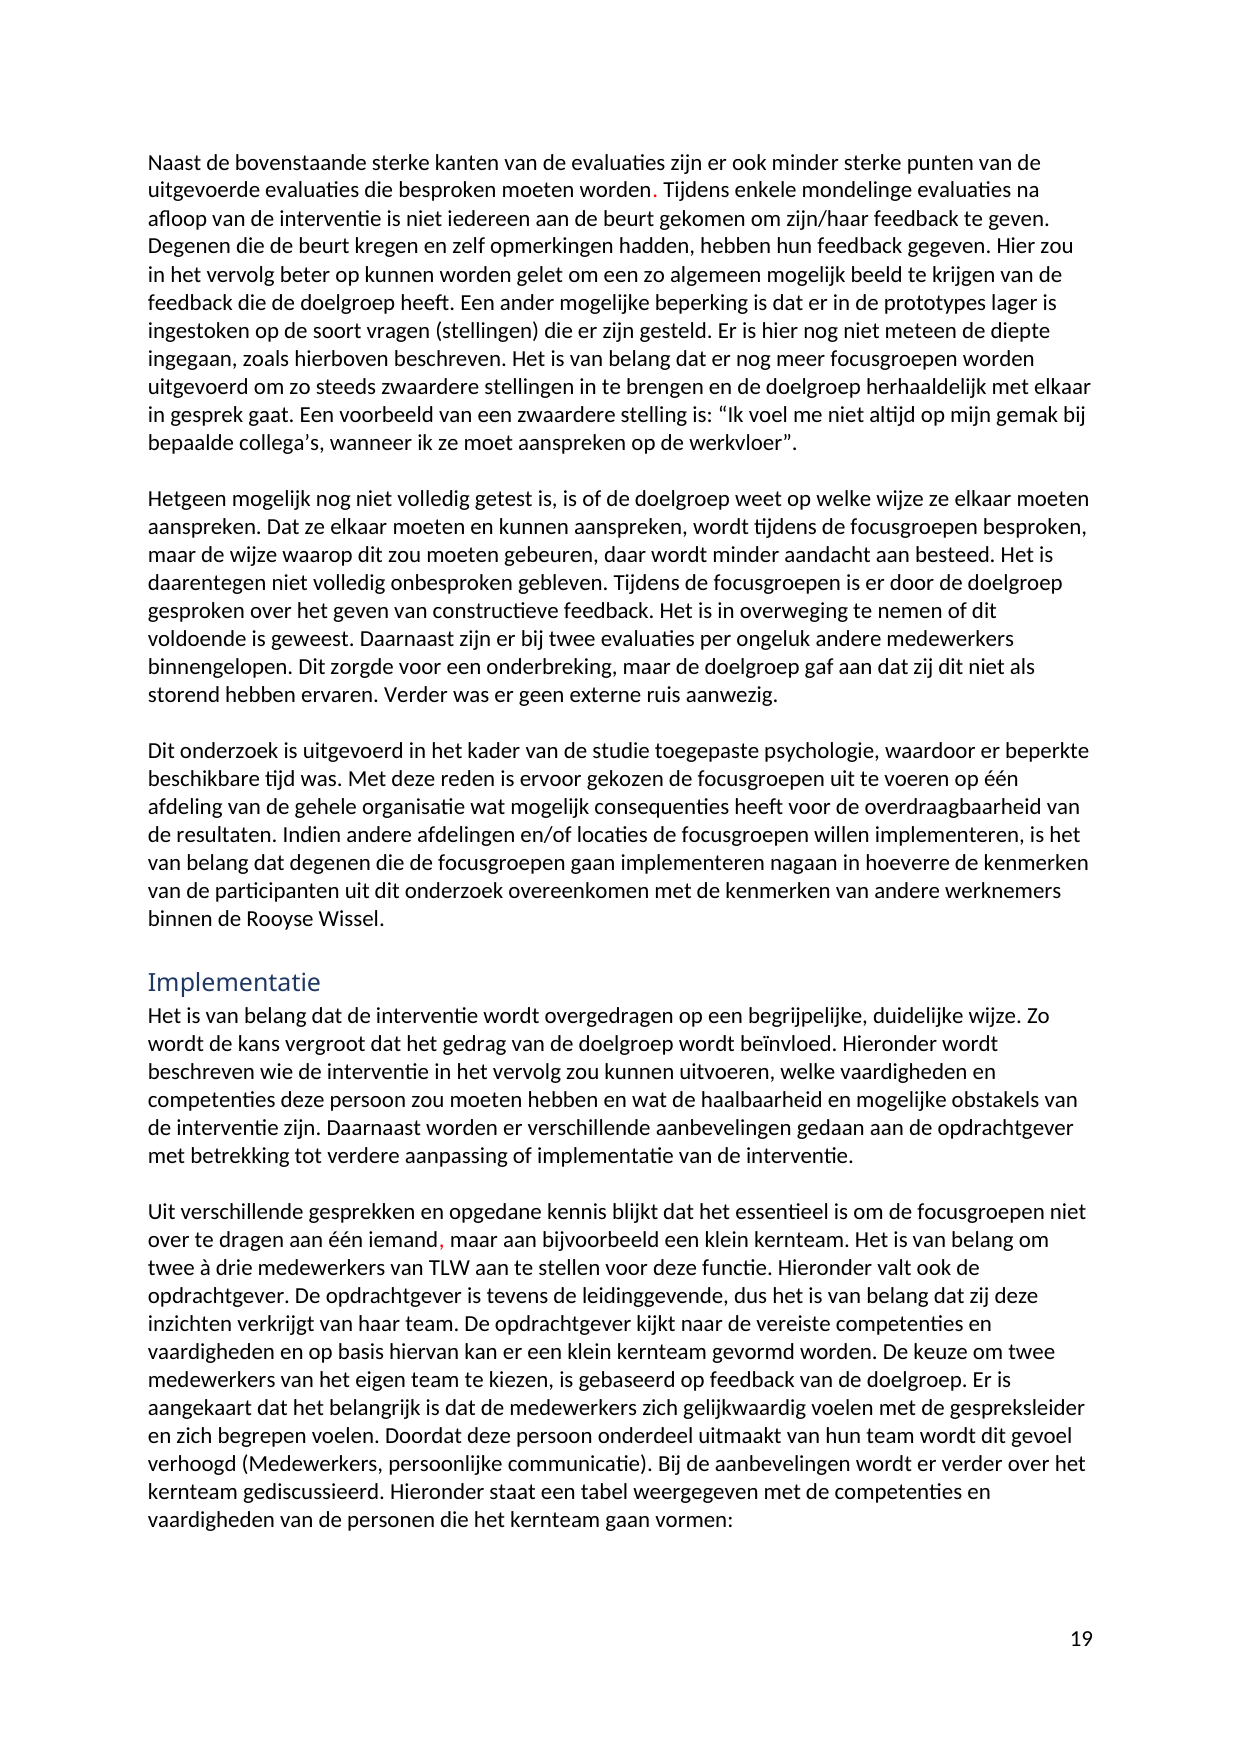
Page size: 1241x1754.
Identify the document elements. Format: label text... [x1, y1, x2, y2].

text Naast de bovenstaande sterke kanten van de evaluaties zijn er ook minder sterke punten van de uitgevoerde evaluaties die besproken moeten worden. Tijdens enkele mondelinge evaluaties na afloop van de interventie is niet iedereen aan de beurt gekomen om zijn/haar feedback te geven. Degenen die de beurt kregen en zelf opmerkingen hadden, hebben hun feedback gegeven. Hier zou in het vervolg beter op kunnen worden gelet om een zo algemeen mogelijk beeld te krijgen van de feedback die de doelgroep heeft. Een ander mogelijke beperking is dat er in de prototypes lager is ingestoken op de soort vragen (stellingen) die er zijn gesteld. Er is hier nog niet meteen de diepte ingegaan, zoals hierboven beschreven. Het is van belang dat er nog meer focusgroepen worden uitgevoerd om zo steeds zwaardere stellingen in te brengen en de doelgroep herhaaldelijk met elkaar in gesprek gaat. Een voorbeeld van een zwaardere stelling is: “Ik voel me niet altijd op mijn gemak bij bepaalde collega’s, wanneer ik ze moet aanspreken op de werkvloer”. [148, 148, 1093, 456]
subtitle Implementatie [148, 964, 1093, 998]
text Hetgeen mogelijk nog niet volledig getest is, is of de doelgroep weet op welke wijze ze elkaar moeten aanspreken. Dat ze elkaar moeten en kunnen aanspreken, wordt tijdens de focusgroepen besproken, maar de wijze waarop dit zou moeten gebeuren, daar wordt minder aandacht aan besteed. Het is daarentegen niet volledig onbesproken gebleven. Tijdens de focusgroepen is er door de doelgroep gesproken over het geven van constructieve feedback. Het is in overweging te nemen of dit voldoende is geweest. Daarnaast zijn er bij twee evaluaties per ongeluk andere medewerkers binnengelopen. Dit zorgde voor een onderbreking, maar de doelgroep gaf aan dat zij dit niet als storend hebben ervaren. Verder was er geen externe ruis aanwezig. [148, 484, 1093, 708]
text Dit onderzoek is uitgevoerd in het kader van de studie toegepaste psychologie, waardoor er beperkte beschikbare tijd was. Met deze reden is ervoor gekozen de focusgroepen uit te voeren op één afdeling van de gehele organisatie wat mogelijk consequenties heeft voor de overdraagbaarheid van de resultaten. Indien andere afdelingen en/of locaties de focusgroepen willen implementeren, is het van belang dat degenen die de focusgroepen gaan implementeren nagaan in hoeverre de kenmerken van de participanten uit dit onderzoek overeenkomen met de kenmerken van andere werknemers binnen de Rooyse Wissel. [148, 736, 1093, 932]
text Uit verschillende gesprekken en opgedane kennis blijkt dat het essentieel is om de focusgroepen niet over te dragen aan één iemand, maar aan bijvoorbeeld een klein kernteam. Het is van belang om twee à drie medewerkers van TLW aan te stellen voor deze functie. Hieronder valt ook de opdrachtgever. De opdrachtgever is tevens de leidinggevende, dus het is van belang dat zij deze inzichten verkrijgt van haar team. De opdrachtgever kijkt naar de vereiste competenties en vaardigheden en op basis hiervan kan er een klein kernteam gevormd worden. De keuze om twee medewerkers van het eigen team te kiezen, is gebaseerd op feedback van de doelgroep. Er is aangekaart dat het belangrijk is dat de medewerkers zich gelijkwaardig voelen met de gespreksleider en zich begrepen voelen. Doordat deze persoon onderdeel uitmaakt van hun team wordt dit gevoel verhoogd (Medewerkers, persoonlijke communicatie). Bij de aanbevelingen wordt er verder over het kernteam gediscussieerd. Hieronder staat een tabel weergegeven met de competenties en vaardigheden van de personen die het kernteam gaan vormen: [148, 1197, 1093, 1533]
text Het is van belang dat de interventie wordt overgedragen op een begrijpelijke, duidelijke wijze. Zo wordt de kans vergroot dat het gedrag van de doelgroep wordt beïnvloed. Hieronder wordt beschreven wie de interventie in het vervolg zou kunnen uitvoeren, welke vaardigheden en competenties deze persoon zou moeten hebben en wat de haalbaarheid en mogelijke obstakels van de interventie zijn. Daarnaast worden er verschillende aanbevelingen gedaan aan de opdrachtgever met betrekking tot verdere aanpassing of implementatie van de interventie. [148, 1001, 1093, 1169]
